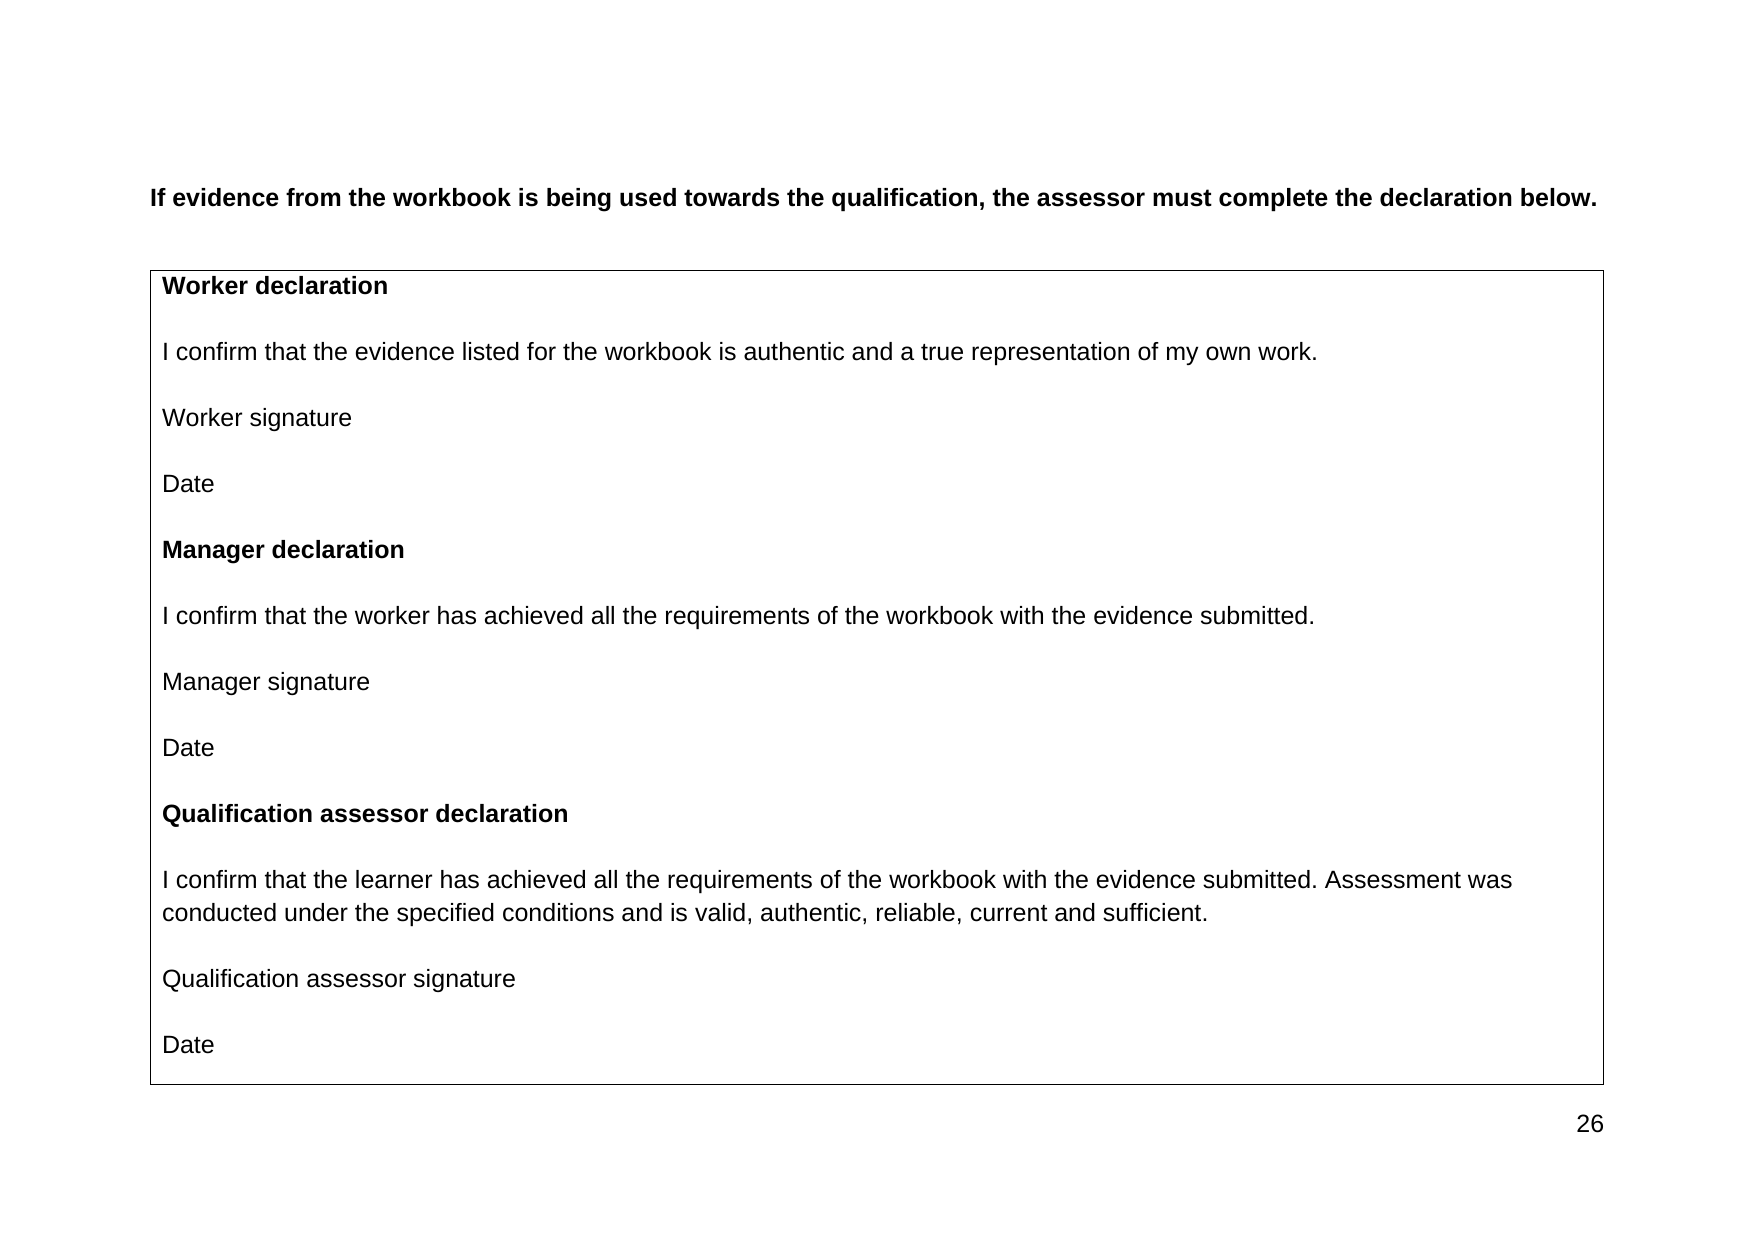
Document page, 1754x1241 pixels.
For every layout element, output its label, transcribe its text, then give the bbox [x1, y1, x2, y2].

table_header Worker declaration I confirm that the evidence listed for the workbook is authentic and a true representation of my own work. Worker signature Date Manager declaration I confirm that the worker has achieved all the requirements of the workbook with the evidence submitted. Manager signature Date Qualification assessor declaration I confirm that the learner has achieved all the requirements of the workbook with the evidence submitted. Assessment was conducted under the specified conditions and is valid, authentic, reliable, current and sufficient. Qualification assessor signature Date [151, 271, 1603, 1084]
text If evidence from the workbook is being used towards the qualification, the assessor must complete the declaration below. [150, 183, 1604, 212]
